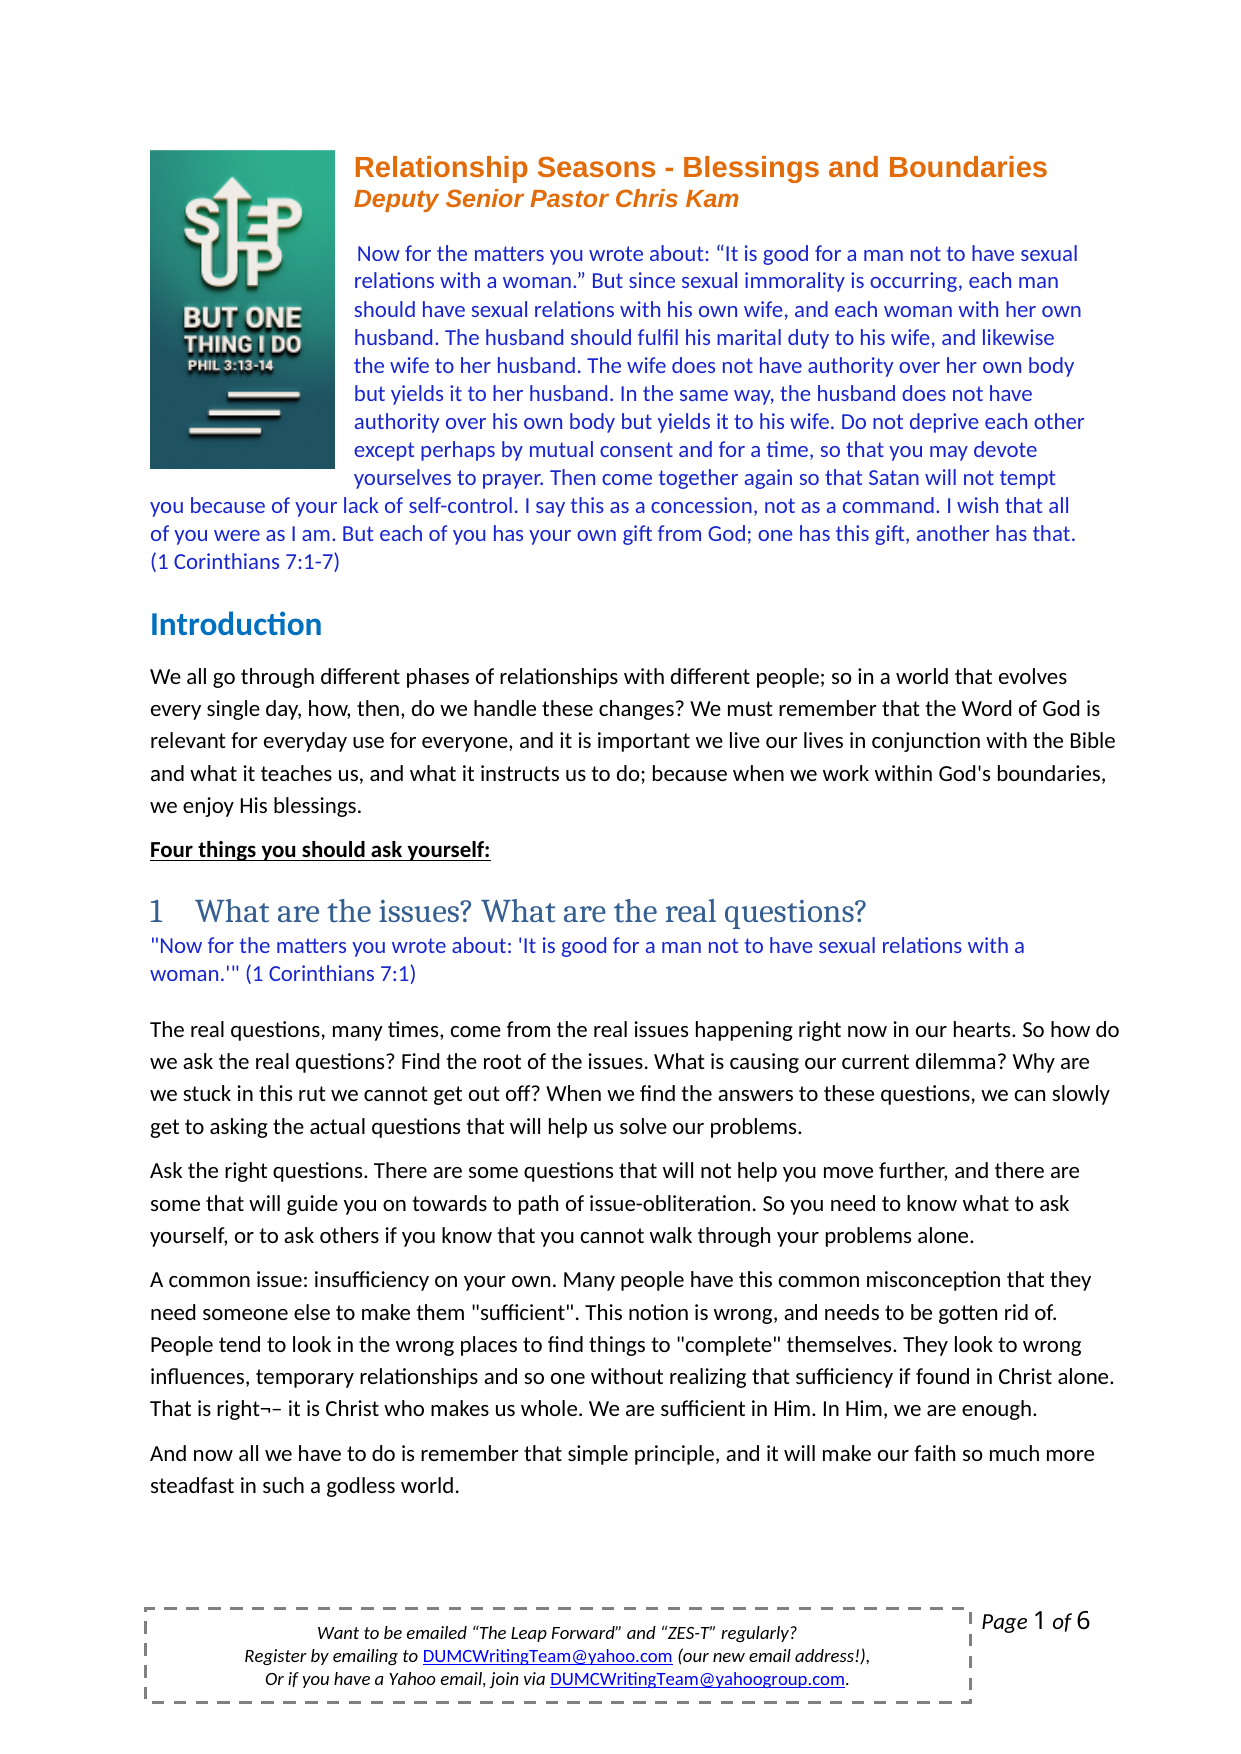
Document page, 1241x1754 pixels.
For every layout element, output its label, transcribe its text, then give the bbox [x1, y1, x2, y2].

text Relationship Seasons - Blessings and Boundaries [335, 150, 1090, 183]
text Now for the matters you wrote about: “It is good for a man not to have sexual relations with a woman.” But since sexual immorality is occurring, each man should have sexual relations with his own wife, and each woman with her own husband. The husband should fulfil his marital duty to his wife, and likewise the wife to her husband. The wife does not have authority over her own body but yields it to her husband. In the same way, the husband does not have authority over his own body but yields it to his wife. Do not deprive each other except perhaps by mutual consent and for a time, so that you may devote yourselves to prayer. Then come together again so that Satan will not tempt you because of your lack of self-control. I say this as a concession, not as a command. I wish that all of you were as I am. But each of you has your own gift from God; one has this gift, another has that. (1 Corinthians 7:1-7) [150, 239, 1090, 575]
text The real questions, many times, come from the real issues happening right now in our hearts. So how do we ask the real questions? Find the root of the issues. What is causing our current dilemma? Why are we stuck in this rut we cannot get out off? When we find the answers to these questions, we can slowly get to asking the actual questions that will help us solve our problems. [150, 1015, 1120, 1140]
text Introduction [150, 603, 1090, 644]
text "Now for the matters you wrote about: 'It is good for a man not to have sexual relations with a woman.'" (1 Corinthians 7:1) [150, 931, 1090, 1015]
text And now all we have to do is remember that simple principle, and it will make our faith so much more steadfast in such a godless world. [150, 1439, 1120, 1499]
text Ask the right questions. There are some questions that will not help you move further, and there are some that will guide you on towards to path of issue-obliteration. So you need to know what to ask yourself, or to ask others if you know that you cannot walk through your problems alone. [150, 1156, 1120, 1249]
picture [150, 150, 335, 469]
text A common issue: insufficiency on your own. Many people have this common misconception that they need someone else to make them "sufficient". This notion is wrong, and needs to be gotten rid of. People tend to look in the wrong places to find things to "complete" themselves. They look to wrong influences, temporary relationships and so one without realizing that sufficiency if found in Christ alone. That is right¬– it is Christ who makes us whole. We are sufficient in Him. In Him, we are enough. [150, 1266, 1120, 1422]
text Deputy Senior Pastor Chris Kam [335, 183, 1090, 212]
subtitle What are the issues? What are the real questions? [150, 893, 1090, 931]
text We all go through different phases of relationships with different people; so in a world that evolves every single day, how, then, do we handle these changes? We must remember that the Word of God is relevant for everyday use for everyone, and it is important we live our lives in conjunction with the Bible and what it teaches us, and what it instructs us to do; because when we work within God's boundaries, we enjoy His blessings. [150, 662, 1120, 819]
text Four things you should ask yourself: [150, 836, 1120, 864]
